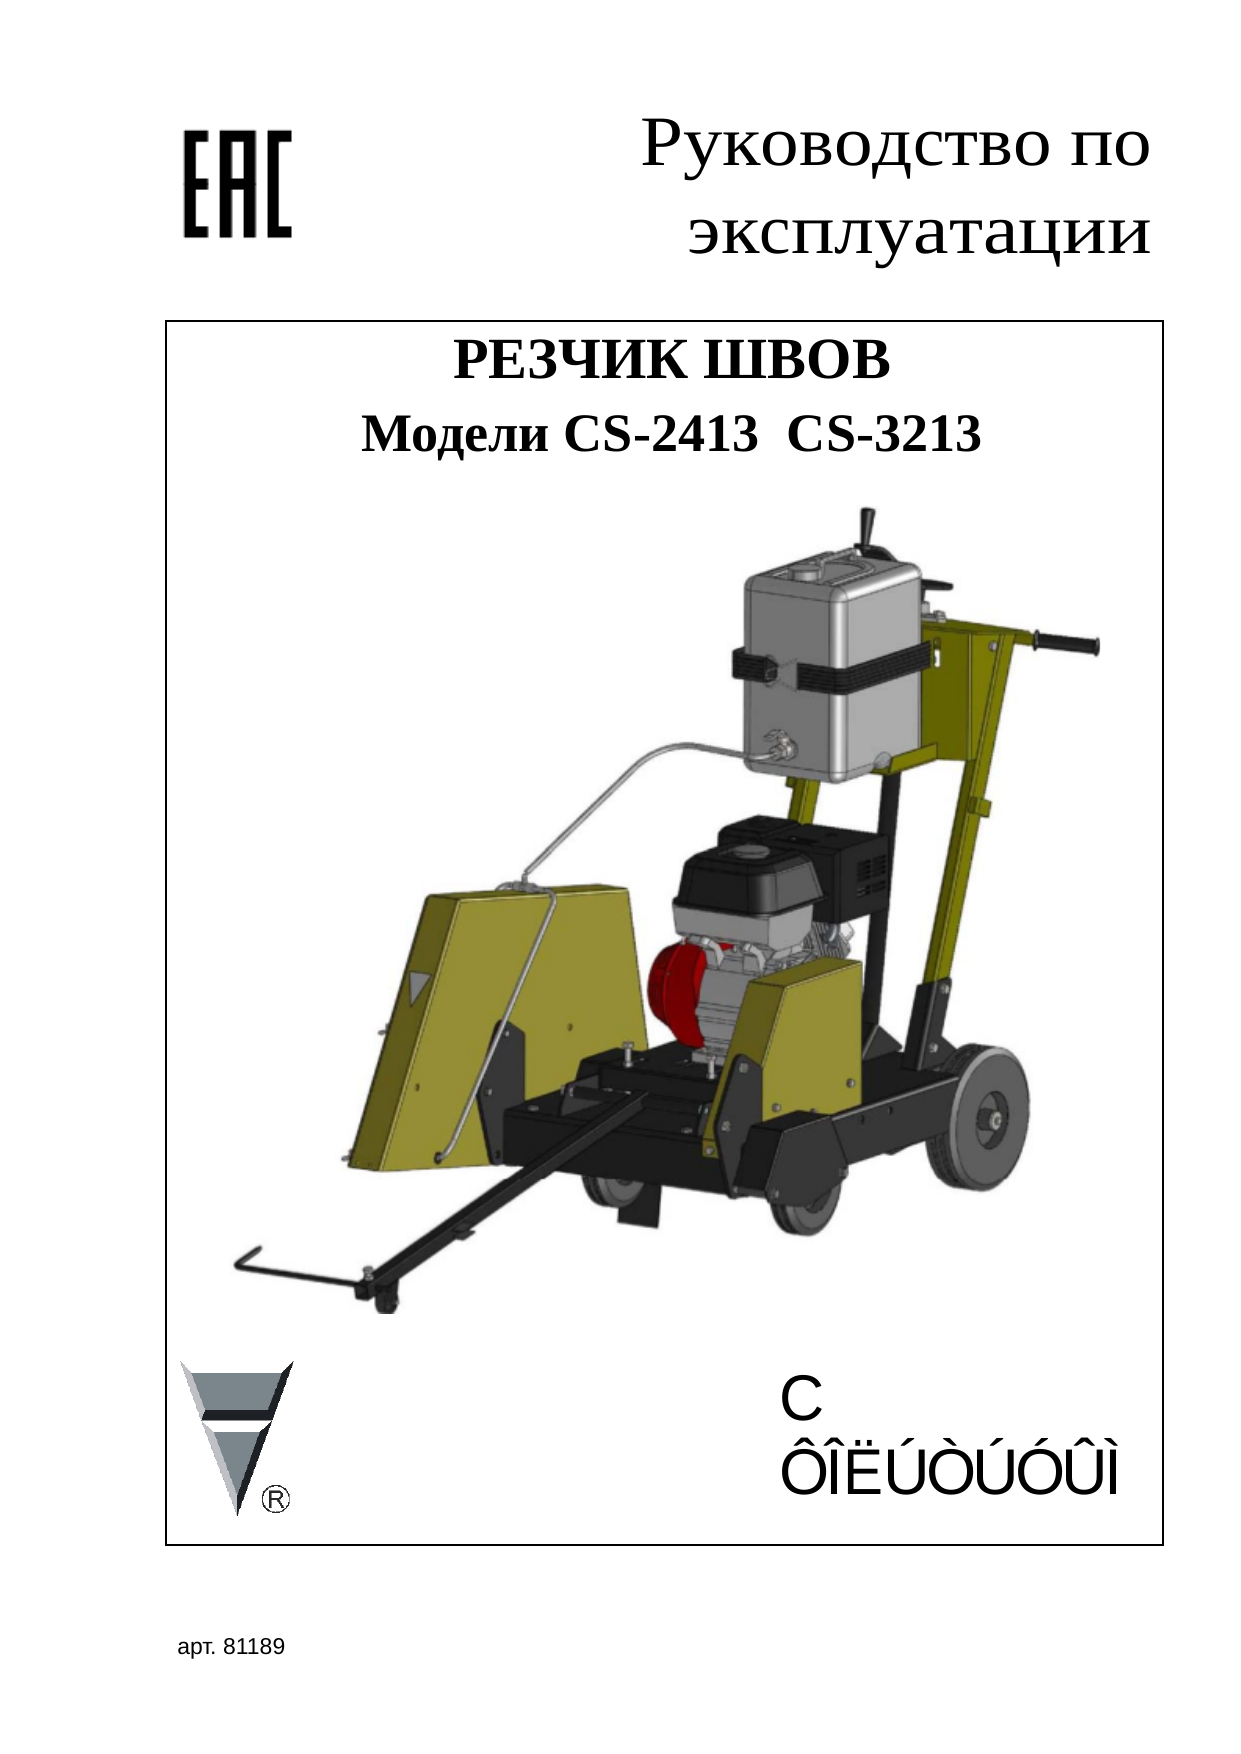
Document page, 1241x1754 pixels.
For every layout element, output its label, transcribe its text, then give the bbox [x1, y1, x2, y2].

picture [177, 123, 295, 241]
picture [229, 498, 1100, 1314]
text Руководство по эксплуатации [622, 99, 1152, 269]
text РЕЗЧИК ШВОВ Модели CS-2413 CS-3213 [353, 324, 991, 463]
picture [179, 1359, 294, 1517]
text арт. 81189 [177, 1633, 410, 1659]
text CÔÎËÚÒÚÓÛÌ [779, 1359, 1154, 1508]
